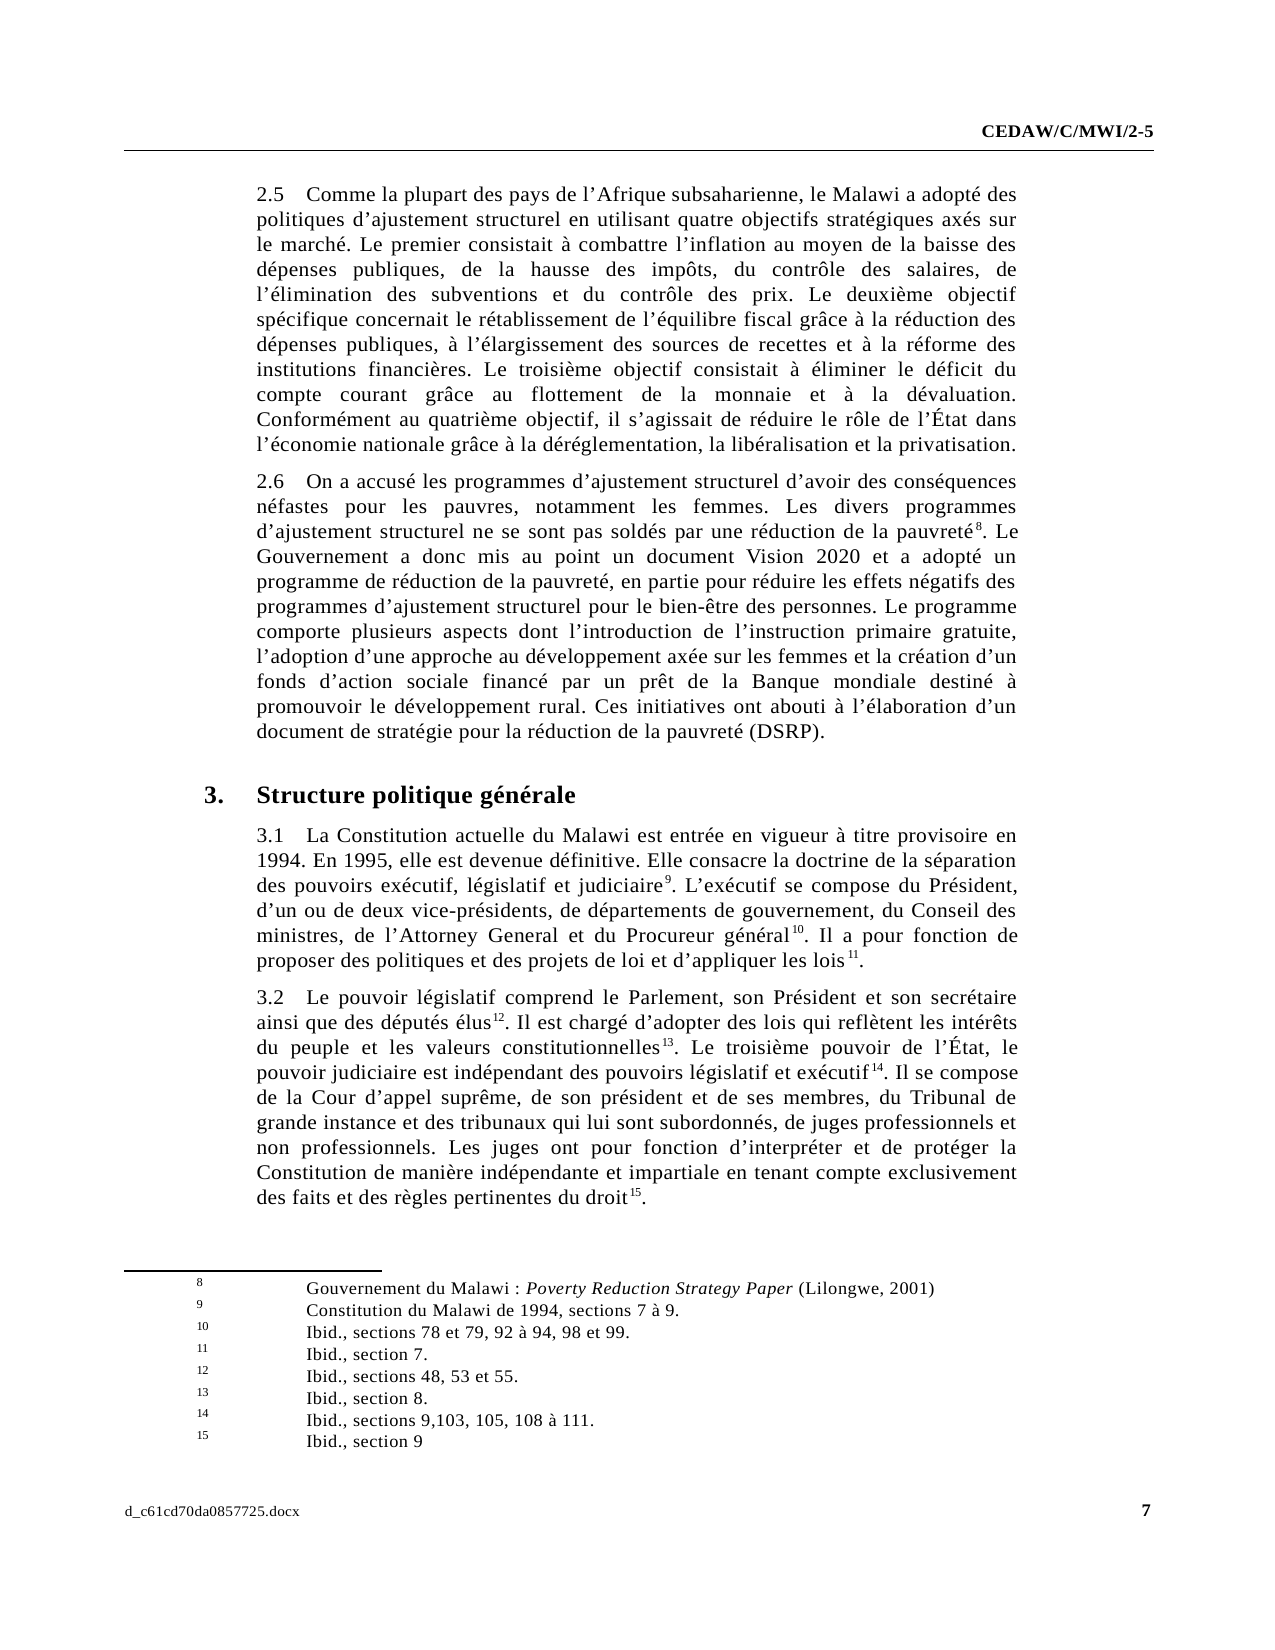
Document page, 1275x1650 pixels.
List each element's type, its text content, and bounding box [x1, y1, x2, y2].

text 2.6 On a accusé les programmes d’ajustement structurel d’avoir des conséquences néfastes pour les pauvres, notamment les femmes. Les divers programmes d’ajustement structurel ne se sont pas soldés par une réduction de la pauvreté. Le Gouvernement a donc mis au point un document Vision 2020 et a adopté un programme de réduction de la pauvreté, en partie pour réduire les effets négatifs des programmes d’ajustement structurel pour le bien-être des personnes. Le programme comporte plusieurs aspects dont l’introduction de l’instruction primaire gratuite, l’adoption d’une approche au développement axée sur les femmes et la création d’un fonds d’action sociale financé par un prêt de la Banque mondiale destiné à promouvoir le développement rural. Ces initiatives ont abouti à l’élaboration d’un document de stratégie pour la réduction de la pauvreté (DSRP). [256, 469, 1018, 744]
text 3.2 Le pouvoir législatif comprend le Parlement, son Président et son secrétaire ainsi que des députés élus. Il est chargé d’adopter des lois qui reflètent les intérêts du peuple et les valeurs constitutionnelles. Le troisième pouvoir de l’État, le pouvoir judiciaire est indépendant des pouvoirs législatif et exécutif. Il se compose de la Cour d’appel suprême, de son président et de ses membres, du Tribunal de grande instance et des tribunaux qui lui sont subordonnés, de juges professionnels et non professionnels. Les juges ont pour fonction d’interpréter et de protéger la Constitution de manière indépendante et impartiale en tenant compte exclusivement des faits et des règles pertinentes du droit. [256, 984, 1018, 1209]
text 3.1 La Constitution actuelle du Malawi est entrée en vigueur à titre provisoire en 1994. En 1995, elle est devenue définitive. Elle consacre la doctrine de la séparation des pouvoirs exécutif, législatif et judiciaire. L’exécutif se compose du Président, d’un ou de deux vice-présidents, de départements de gouvernement, du Conseil des ministres, de l’Attorney General et du Procureur général. Il a pour fonction de proposer des politiques et des projets de loi et d’appliquer les lois. [256, 822, 1018, 972]
text 3. Structure politique générale [124, 781, 1019, 809]
text 2.5 Comme la plupart des pays de l’Afrique subsaharienne, le Malawi a adopté des politiques d’ajustement structurel en utilisant quatre objectifs stratégiques axés sur le marché. Le premier consistait à combattre l’inflation au moyen de la baisse des dépenses publiques, de la hausse des impôts, du contrôle des salaires, de l’élimination des subventions et du contrôle des prix. Le deuxième objectif spécifique concernait le rétablissement de l’équilibre fiscal grâce à la réduction des dépenses publiques, à l’élargissement des sources de recettes et à la réforme des institutions financières. Le troisième objectif consistait à éliminer le déficit du compte courant grâce au flottement de la monnaie et à la dévaluation. Conformément au quatrième objectif, il s’agissait de réduire le rôle de l’État dans l’économie nationale grâce à la déréglementation, la libéralisation et la privatisation. [256, 181, 1018, 456]
